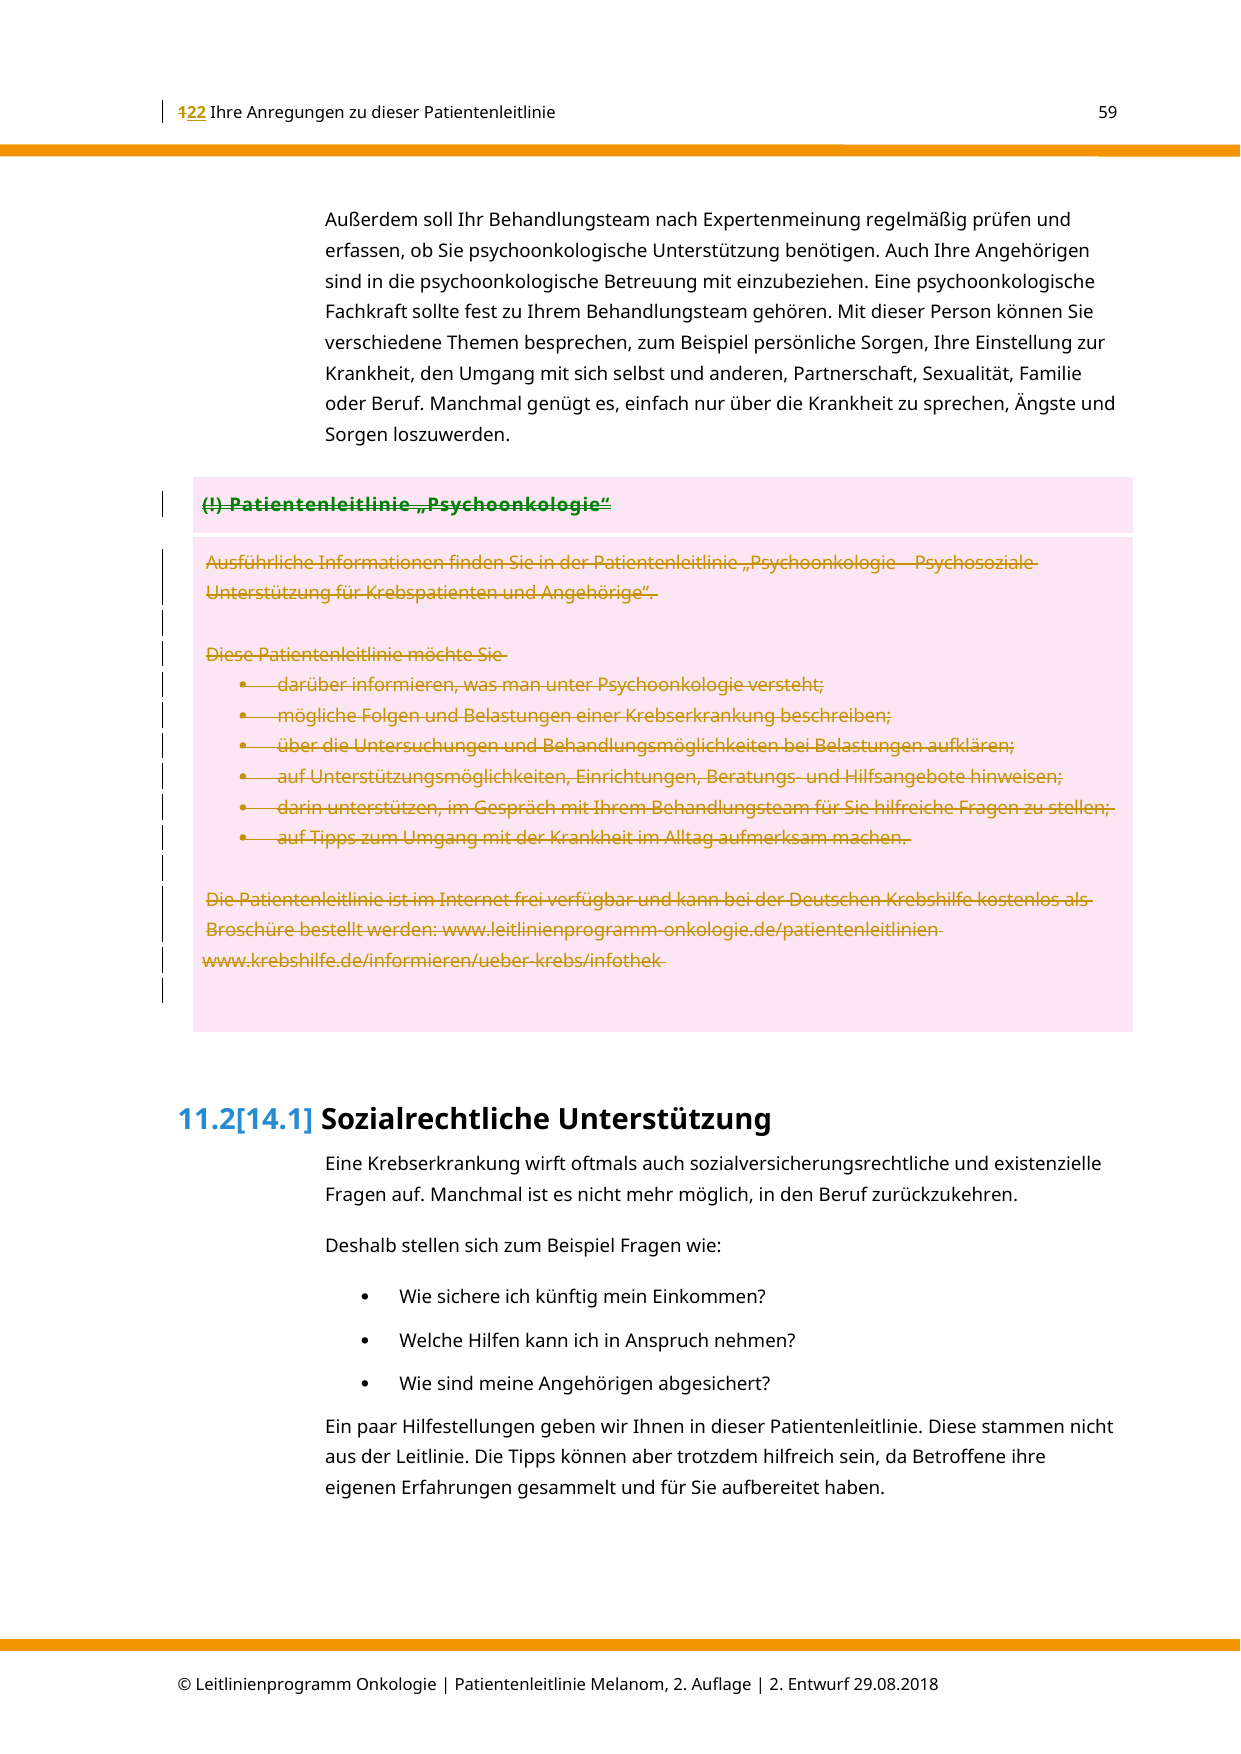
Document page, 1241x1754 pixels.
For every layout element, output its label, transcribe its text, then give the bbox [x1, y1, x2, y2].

list Welche Hilfen kann ich in Anspruch nehmen? [362, 1327, 1123, 1352]
text Ein paar Hilfestellungen geben wir Ihnen in dieser Patientenleitlinie. Diese stammen nicht aus der Leitlinie. Die Tipps können aber trotzdem hilfreich sein, da Betroffene ihre eigenen Erfahrungen gesammelt und für Sie aufbereitet haben. [325, 1413, 1122, 1500]
subtitle Sozialrechtliche Unterstützung [177, 1098, 1122, 1138]
list Wie sind meine Angehörigen abgesichert? [362, 1370, 1123, 1396]
text Eine Krebserkrankung wirft oftmals auch sozialversicherungsrechtliche und existenzielle Fragen auf. Manchmal ist es nicht mehr möglich, in den Beruf zurückzukehren. [325, 1150, 1122, 1206]
text Deshalb stellen sich zum Beispiel Fragen wie: [325, 1232, 1122, 1258]
text Außerdem soll Ihr Behandlungsteam nach Expertenmeinung regelmäßig prüfen und erfassen, ob Sie psychoonkologische Unterstützung benötigen. Auch Ihre Angehörigen sind in die psychoonkologische Betreuung mit einzubeziehen. Eine psychoonkologische Fachkraft sollte fest zu Ihrem Behandlungsteam gehören. Mit dieser Person können Sie verschiedene Themen besprechen, zum Beispiel persönliche Sorgen, Ihre Einstellung zur Krankheit, den Umgang mit sich selbst und anderen, Partnerschaft, Sexualität, Familie oder Beruf. Manchmal genügt es, einfach nur über die Krankheit zu sprechen, Ängste und Sorgen loszuwerden. [325, 207, 1122, 447]
list Wie sichere ich künftig mein Einkommen? [362, 1284, 1123, 1309]
